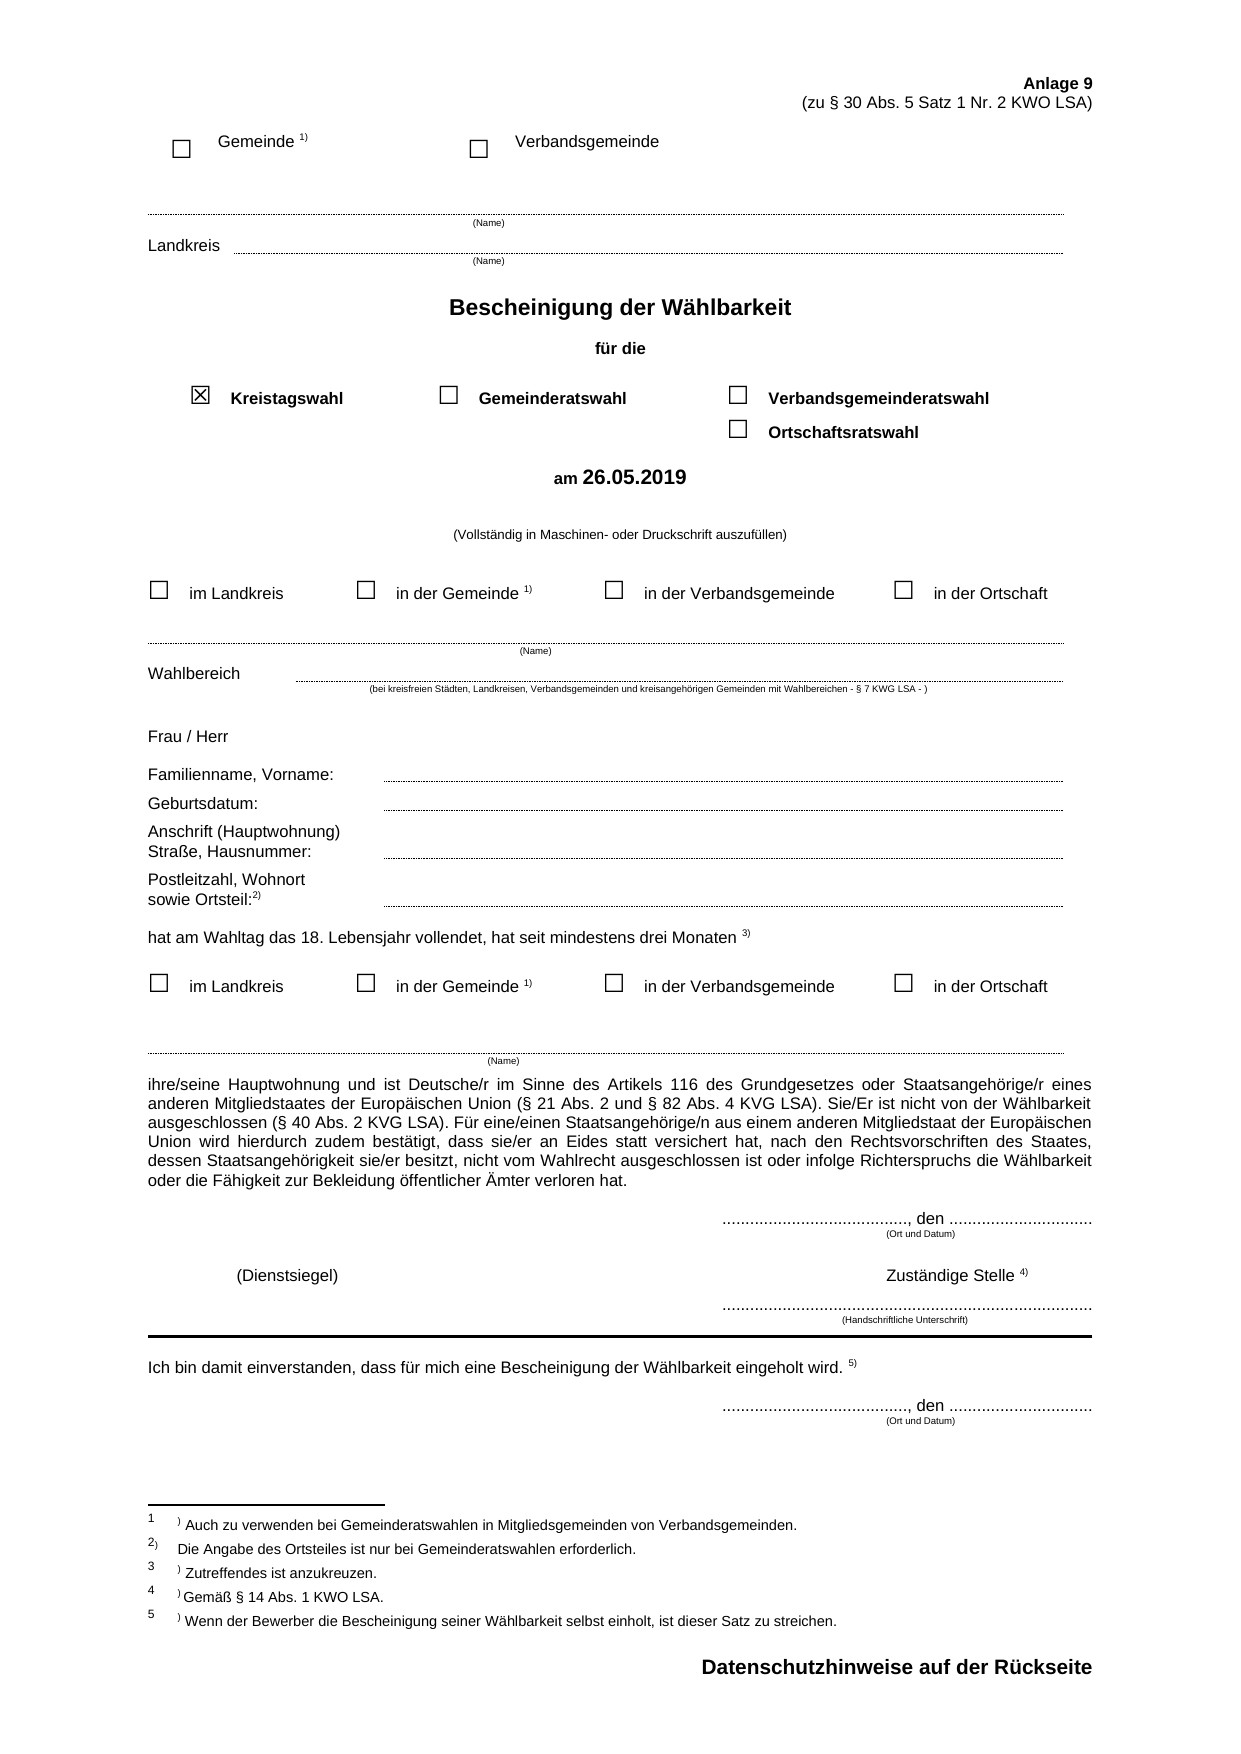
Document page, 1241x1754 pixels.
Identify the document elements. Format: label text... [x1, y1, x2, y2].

text Familienname, Vorname: [148, 765, 1092, 784]
text Wahlbereich [148, 664, 1092, 683]
text Ortschaftsratswahl [148, 411, 1092, 446]
text Anschrift (Hauptwohnung) [148, 822, 1092, 841]
text Geburtsdatum: [148, 793, 1092, 813]
text (bei kreisfreien Städten, Landkreisen, Verbandsgemeinden und kreisangehörigen Gemeinden mit Wahlbereichen - § 7 KWG LSA - ) [148, 683, 1092, 702]
text ........................................, den ............................... [148, 1396, 1092, 1415]
text für die [148, 339, 1092, 358]
text (Ort und Datum) [148, 1415, 1092, 1434]
table_header Gemeinde ) [206, 131, 456, 178]
text im Landkreis in der Gemeinde 1) in der Verbandsgemeinde in der Ortschaft [148, 572, 1092, 607]
text Kreistagswahl Gemeinderatswahl Verbandsgemeinderatswahl [148, 377, 1092, 411]
text (Name) [148, 255, 1092, 274]
text (Dienstsiegel) Zuständige Stelle ) [148, 1266, 1092, 1285]
text sowie Ortsteil:) [148, 889, 1092, 908]
text Ich bin damit einverstanden, dass für mich eine Bescheinigung der Wählbarkeit eingeholt wird. ) [148, 1358, 1092, 1377]
text (Name) [148, 217, 1092, 236]
text ........................................, den ............................... [148, 1209, 1092, 1228]
text Straße, Hausnummer: [148, 841, 1092, 861]
text Postleitzahl, Wohnort [148, 870, 1092, 889]
text (Ort und Datum) [148, 1228, 1092, 1247]
text (zu § 30 Abs. 5 Satz 1 Nr. 2 KWO LSA) [148, 93, 1092, 112]
text Anlage 9 [148, 74, 1092, 93]
text Landkreis [148, 236, 1092, 255]
table_header Verbandsgemeinde [504, 131, 778, 178]
text ihre/seine Hauptwohnung und ist Deutsche/r im Sinne des Artikels 116 des Grundgesetzes oder Staatsangehörige/r eines anderen Mitgliedstaates der Europäischen Union (§ 21 Abs. 2 und § 82 Abs. 4 KVG LSA). Sie/Er ist nicht von der Wählbarkeit ausgeschlossen (§ 40 Abs. 2 KVG LSA). Für eine/einen Staatsangehörige/n aus einem anderen Mitgliedstaat der Europäischen Union wird hierdurch zudem bestätigt, dass sie/er an Eides statt versichert hat, nach den Rechtsvorschriften des Staates, dessen Staatsangehörigkeit sie/er besitzt, nicht vom Wahlrecht ausgeschlossen ist oder infolge Richterspruchs die Wählbarkeit oder die Fähigkeit zur Bekleidung öffentlicher Ämter verloren hat. [148, 1074, 1092, 1189]
text Bescheinigung der Wählbarkeit [148, 293, 1092, 320]
text (Handschriftliche Unterschrift) [148, 1314, 1092, 1335]
text (Name) [148, 645, 1092, 664]
text (Name) [148, 1055, 1092, 1074]
text Frau / Herr [148, 726, 1092, 746]
text im Landkreis in der Gemeinde 1) in der Verbandsgemeinde in der Ortschaft [148, 966, 1092, 1000]
text hat am Wahltag das 18. Lebensjahr vollendet, hat seit mindestens drei Monaten ) [148, 928, 1092, 947]
text (Vollständig in Maschinen- oder Druckschrift auszufüllen) [148, 527, 1092, 553]
text ................................................................................ [148, 1295, 1092, 1314]
text am 26.05.2019 [148, 465, 1092, 489]
